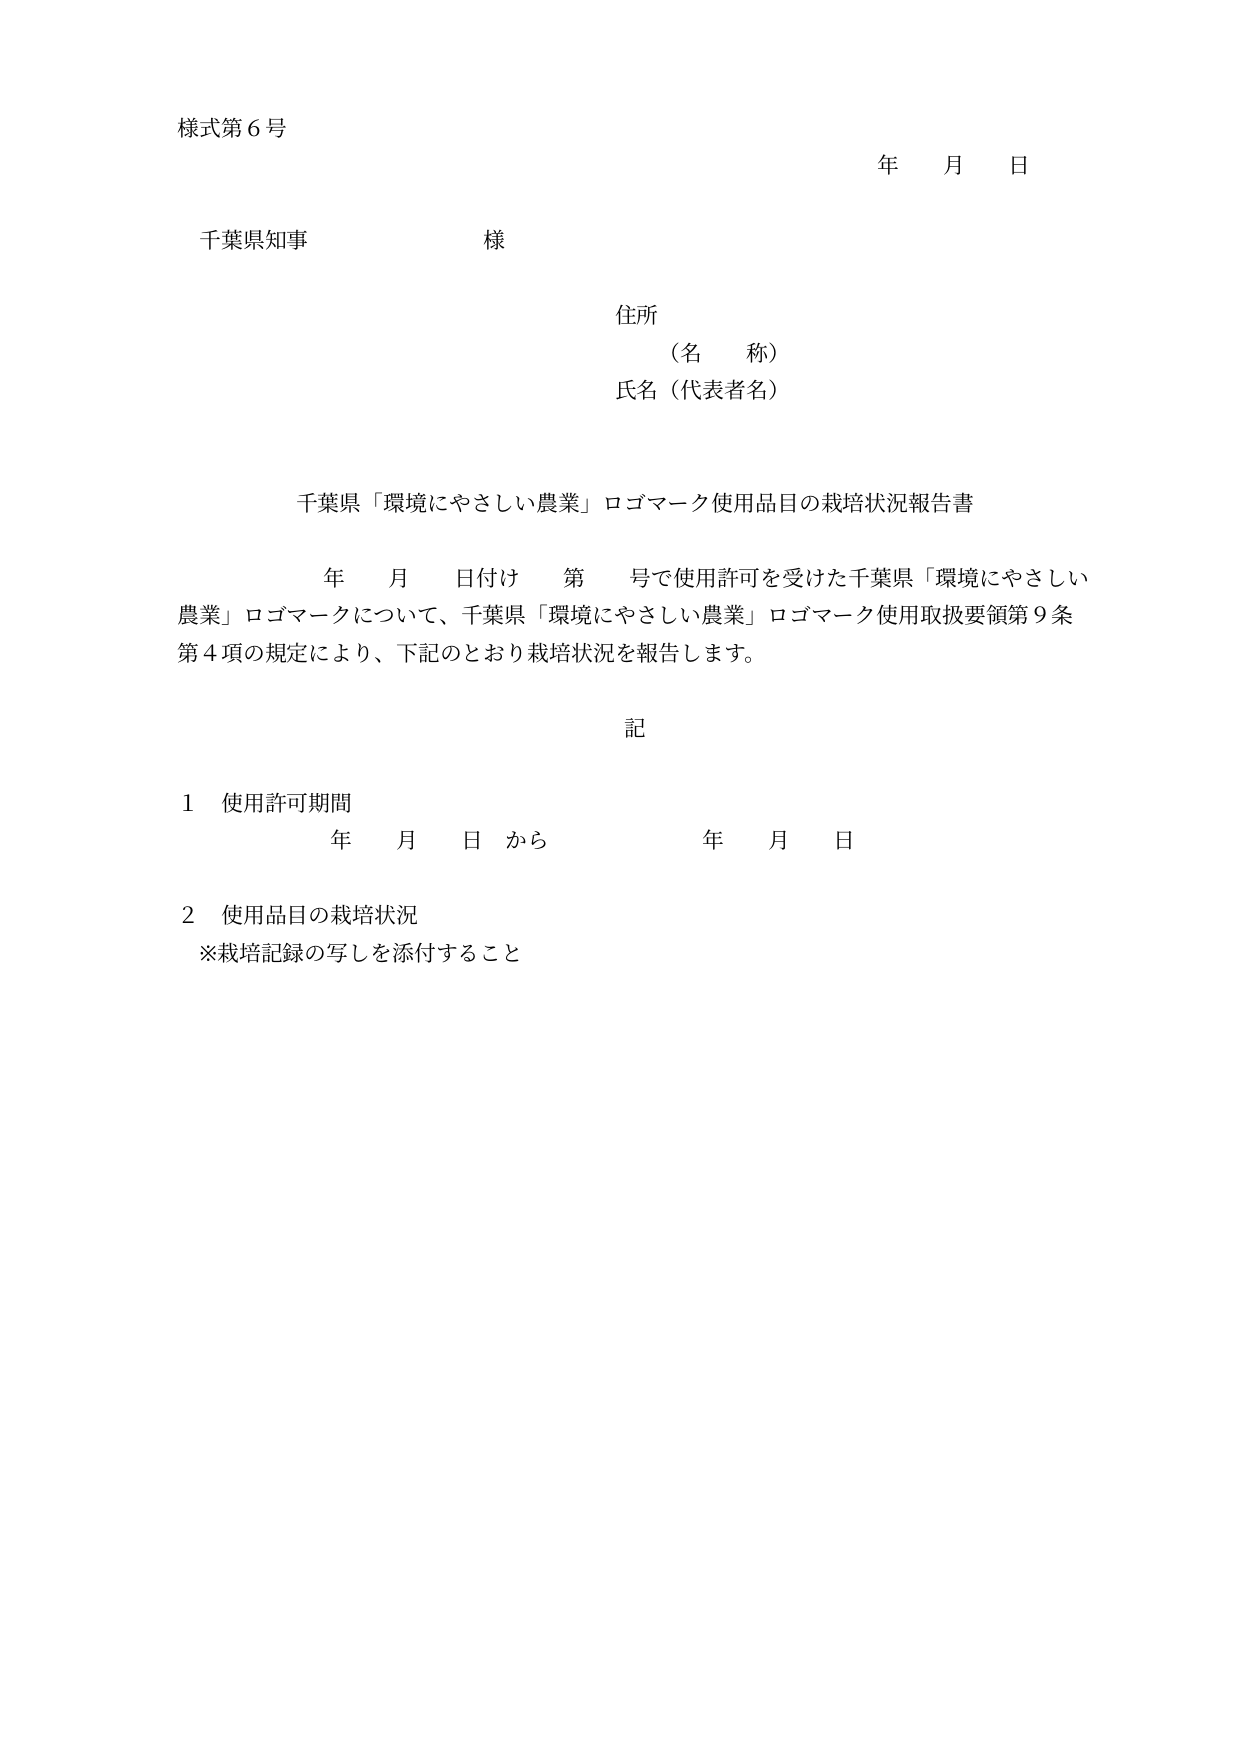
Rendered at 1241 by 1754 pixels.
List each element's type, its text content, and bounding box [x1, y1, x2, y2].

text （名 称） [177, 333, 1092, 371]
text 年 月 日 から 年 月 日 [177, 821, 1092, 858]
text ※栽培記録の写しを添付すること [177, 933, 1092, 971]
text 年 月 日付け 第 号で使用許可を受けた千葉県「環境にやさしい農業」ロゴマークについて、千葉県「環境にやさしい農業」ロゴマーク使用取扱要領第９条第４項の規定により、下記のとおり栽培状況を報告します。 [177, 558, 1092, 671]
text 氏名（代表者名） [177, 371, 1092, 408]
subtitle 記 [177, 708, 1092, 746]
text 様式第６号 [177, 108, 1092, 146]
text 千葉県知事 様 [177, 221, 1092, 258]
text 年 月 日 [177, 146, 1092, 183]
text 千葉県「環境にやさしい農業」ロゴマーク使用品目の栽培状況報告書 [177, 483, 1092, 521]
text 住所 [177, 296, 1092, 333]
text １ 使用許可期間 [177, 783, 1092, 821]
text ２ 使用品目の栽培状況 [177, 896, 1092, 933]
